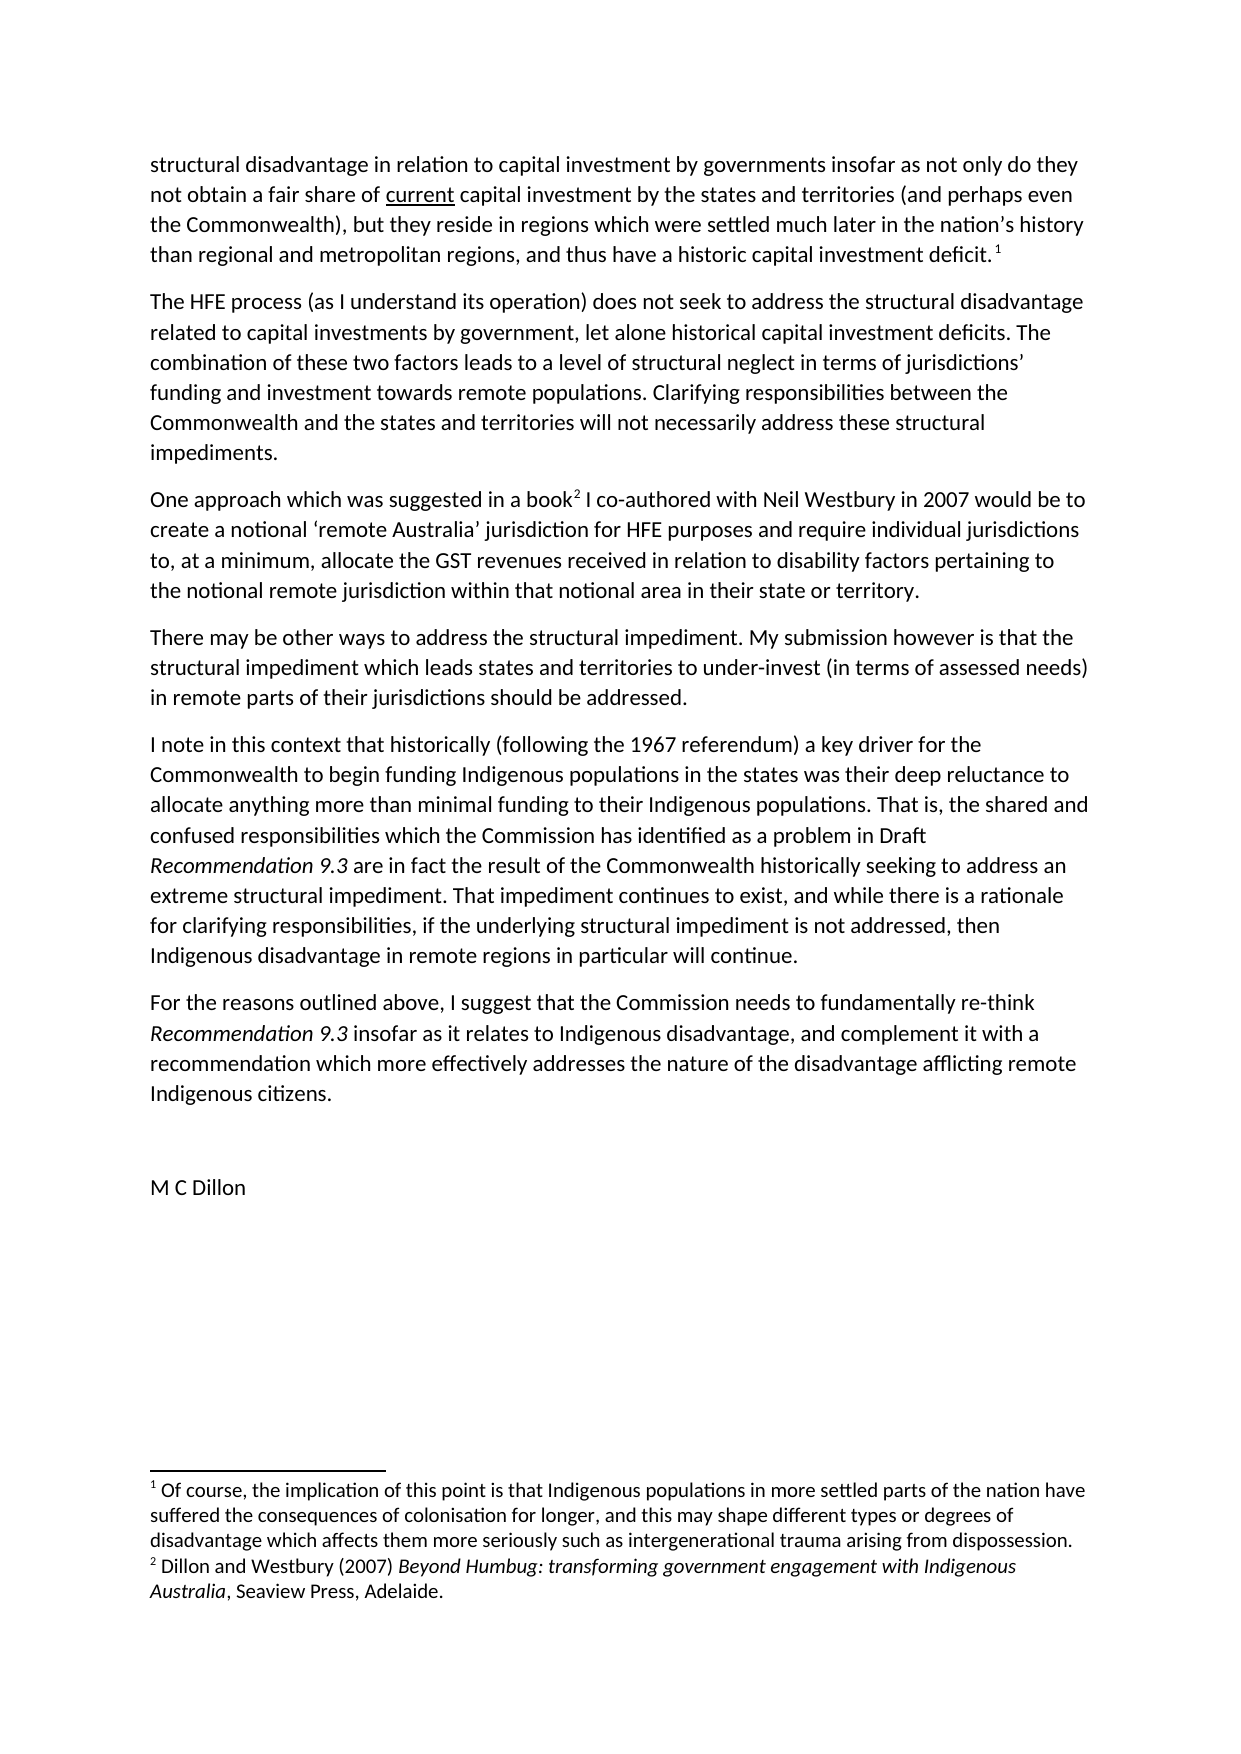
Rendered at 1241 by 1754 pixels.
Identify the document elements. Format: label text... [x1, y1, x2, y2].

text The HFE process (as I understand its operation) does not seek to address the structural disadvantage related to capital investments by government, let alone historical capital investment deficits. The combination of these two factors leads to a level of structural neglect in terms of jurisdictions’ funding and investment towards remote populations. Clarifying responsibilities between the Commonwealth and the states and territories will not necessarily address these structural impediments. [150, 287, 1090, 467]
text M C Dillon [150, 1173, 1090, 1201]
text I note in this context that historically (following the 1967 referendum) a key driver for the Commonwealth to begin funding Indigenous populations in the states was their deep reluctance to allocate anything more than minimal funding to their Indigenous populations. That is, the shared and confused responsibilities which the Commission has identified as a problem in Draft Recommendation 9.3 are in fact the result of the Commonwealth historically seeking to address an extreme structural impediment. That impediment continues to exist, and while there is a rationale for clarifying responsibilities, if the underlying structural impediment is not addressed, then Indigenous disadvantage in remote regions in particular will continue. [150, 730, 1090, 970]
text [150, 150, 1090, 269]
text One approach which was suggested in a book I co-authored with Neil Westbury in 2007 would be to create a notional ‘remote Australia’ jurisdiction for HFE purposes and require individual jurisdictions to, at a minimum, allocate the GST revenues received in relation to disability factors pertaining to the notional remote jurisdiction within that notional area in their state or territory. [150, 485, 1090, 604]
text There may be other ways to address the structural impediment. My submission however is that the structural impediment which leads states and territories to under-invest (in terms of assessed needs) in remote parts of their jurisdictions should be addressed. [150, 623, 1090, 711]
text For the reasons outlined above, I suggest that the Commission needs to fundamentally re-think Recommendation 9.3 insofar as it relates to Indigenous disadvantage, and complement it with a recommendation which more effectively addresses the nature of the disadvantage afflicting remote Indigenous citizens. [150, 988, 1090, 1107]
